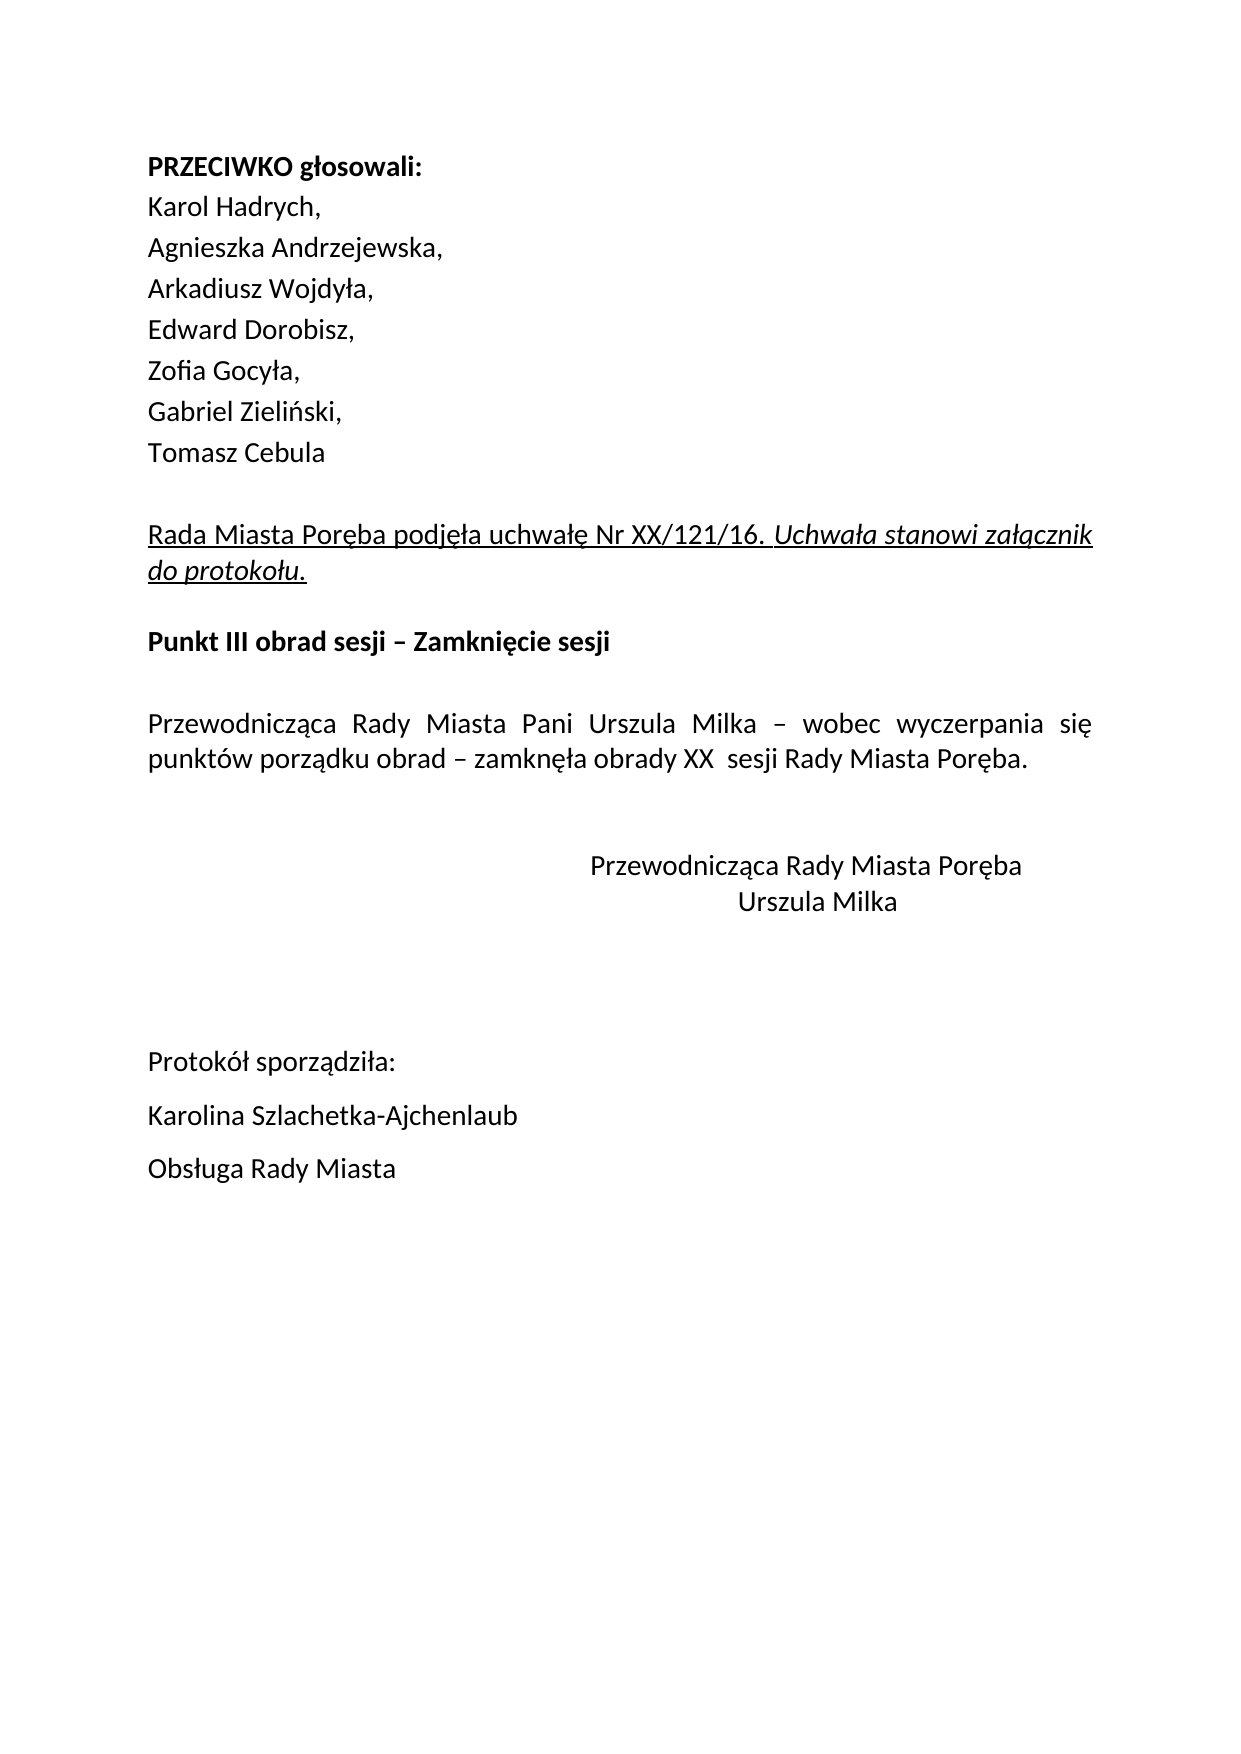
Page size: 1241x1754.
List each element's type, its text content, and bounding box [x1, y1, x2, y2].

text Urszula Milka [221, 883, 1093, 918]
text Przewodnicząca Rady Miasta Poręba [590, 847, 1093, 883]
text Karolina Szlachetka-Ajchenlaub [148, 1097, 1093, 1132]
text Przewodnicząca Rady Miasta Pani Urszula Milka – wobec wyczerpania się punktów porządku obrad – zamknęła obrady XX sesji Rady Miasta Poręba. [148, 705, 1093, 776]
text Karol Hadrych, [148, 188, 1093, 224]
text Agnieszka Andrzejewska, [148, 229, 1093, 265]
text Rada Miasta Poręba podjęła uchwałę Nr XX/121/16. Uchwała stanowi załącznik do protokołu. [148, 516, 1093, 546]
text Rada Miasta Poręba podjęła uchwałę Nr XX/121/16. Uchwała stanowi załącznik do protokołu. [148, 547, 1093, 587]
text Protokół sporządziła: [148, 1043, 1093, 1079]
text Gabriel Zieliński, [148, 393, 1093, 429]
text Tomasz Cebula [148, 434, 1093, 470]
text Edward Dorobisz, [148, 311, 1093, 347]
text Punkt III obrad sesji – Zamknięcie sesji [148, 623, 1093, 658]
text Arkadiusz Wojdyła, [148, 270, 1093, 306]
text PRZECIWKO głosowali: [148, 148, 1093, 183]
text Obsługa Rady Miasta [148, 1150, 1093, 1186]
text Zofia Gocyła, [148, 352, 1093, 388]
